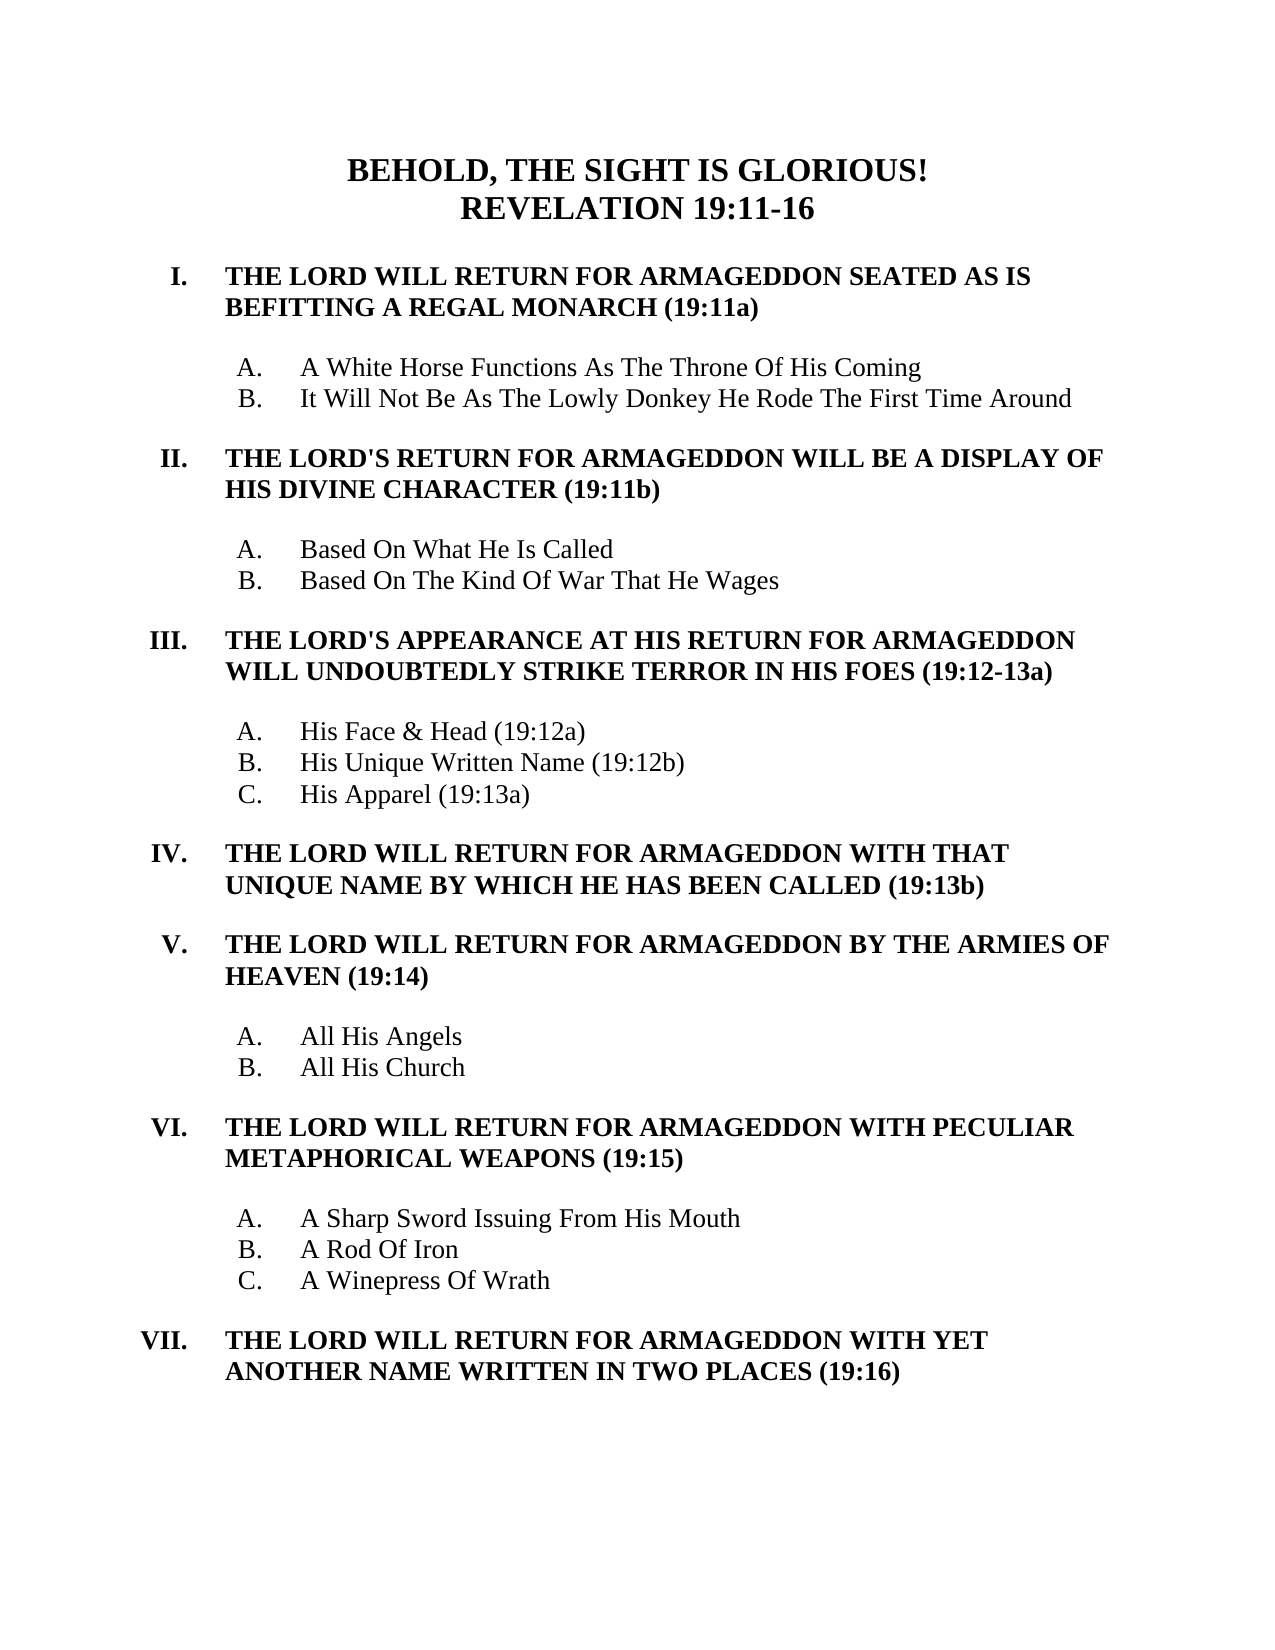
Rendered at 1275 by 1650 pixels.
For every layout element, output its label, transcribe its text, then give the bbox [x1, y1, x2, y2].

list THE LORD WILL RETURN FOR ARMAGEDDON WITH YET ANOTHER NAME WRITTEN IN TWO PLACES (19:16) [187, 1324, 1125, 1386]
list All His Church [262, 1051, 1125, 1111]
list His Face & Head (19:12a) [262, 715, 1125, 747]
list His Apparel (19:13a) [262, 778, 1125, 838]
list Based On What He Is Called [262, 533, 1125, 564]
list THE LORD WILL RETURN FOR ARMAGEDDON SEATED AS IS BEFITTING A REGAL MONARCH (19:11a) [187, 260, 1125, 351]
list THE LORD WILL RETURN FOR ARMAGEDDON WITH PECULIAR METAPHORICAL WEAPONS (19:15) [187, 1111, 1125, 1202]
list His Unique Written Name (19:12b) [262, 747, 1125, 778]
list A Sharp Sword Issuing From His Mouth [262, 1202, 1125, 1233]
subtitle BEHOLD, THE SIGHT IS GLORIOUS! [150, 150, 1125, 188]
list THE LORD'S APPEARANCE AT HIS RETURN FOR ARMAGEDDON WILL UNDOUBTEDLY STRIKE TERROR IN HIS FOES (19:12-13a) [187, 624, 1125, 715]
list Based On The Kind Of War That He Wages [262, 564, 1125, 624]
list It Will Not Be As The Lowly Donkey He Rode The First Time Around [262, 382, 1125, 442]
subtitle REVELATION 19:11-16 [150, 188, 1125, 227]
list THE LORD WILL RETURN FOR ARMAGEDDON BY THE ARMIES OF HEAVEN (19:14) [187, 929, 1125, 1020]
list THE LORD WILL RETURN FOR ARMAGEDDON WITH THAT UNIQUE NAME BY WHICH HE HAS BEEN CALLED (19:13b) [187, 838, 1125, 929]
list THE LORD'S RETURN FOR ARMAGEDDON WILL BE A DISPLAY OF HIS DIVINE CHARACTER (19:11b) [187, 442, 1125, 533]
list All His Angels [262, 1020, 1125, 1051]
list A Rod Of Iron [262, 1233, 1125, 1264]
list A Winepress Of Wrath [262, 1264, 1125, 1324]
list A White Horse Functions As The Throne Of His Coming [262, 351, 1125, 382]
